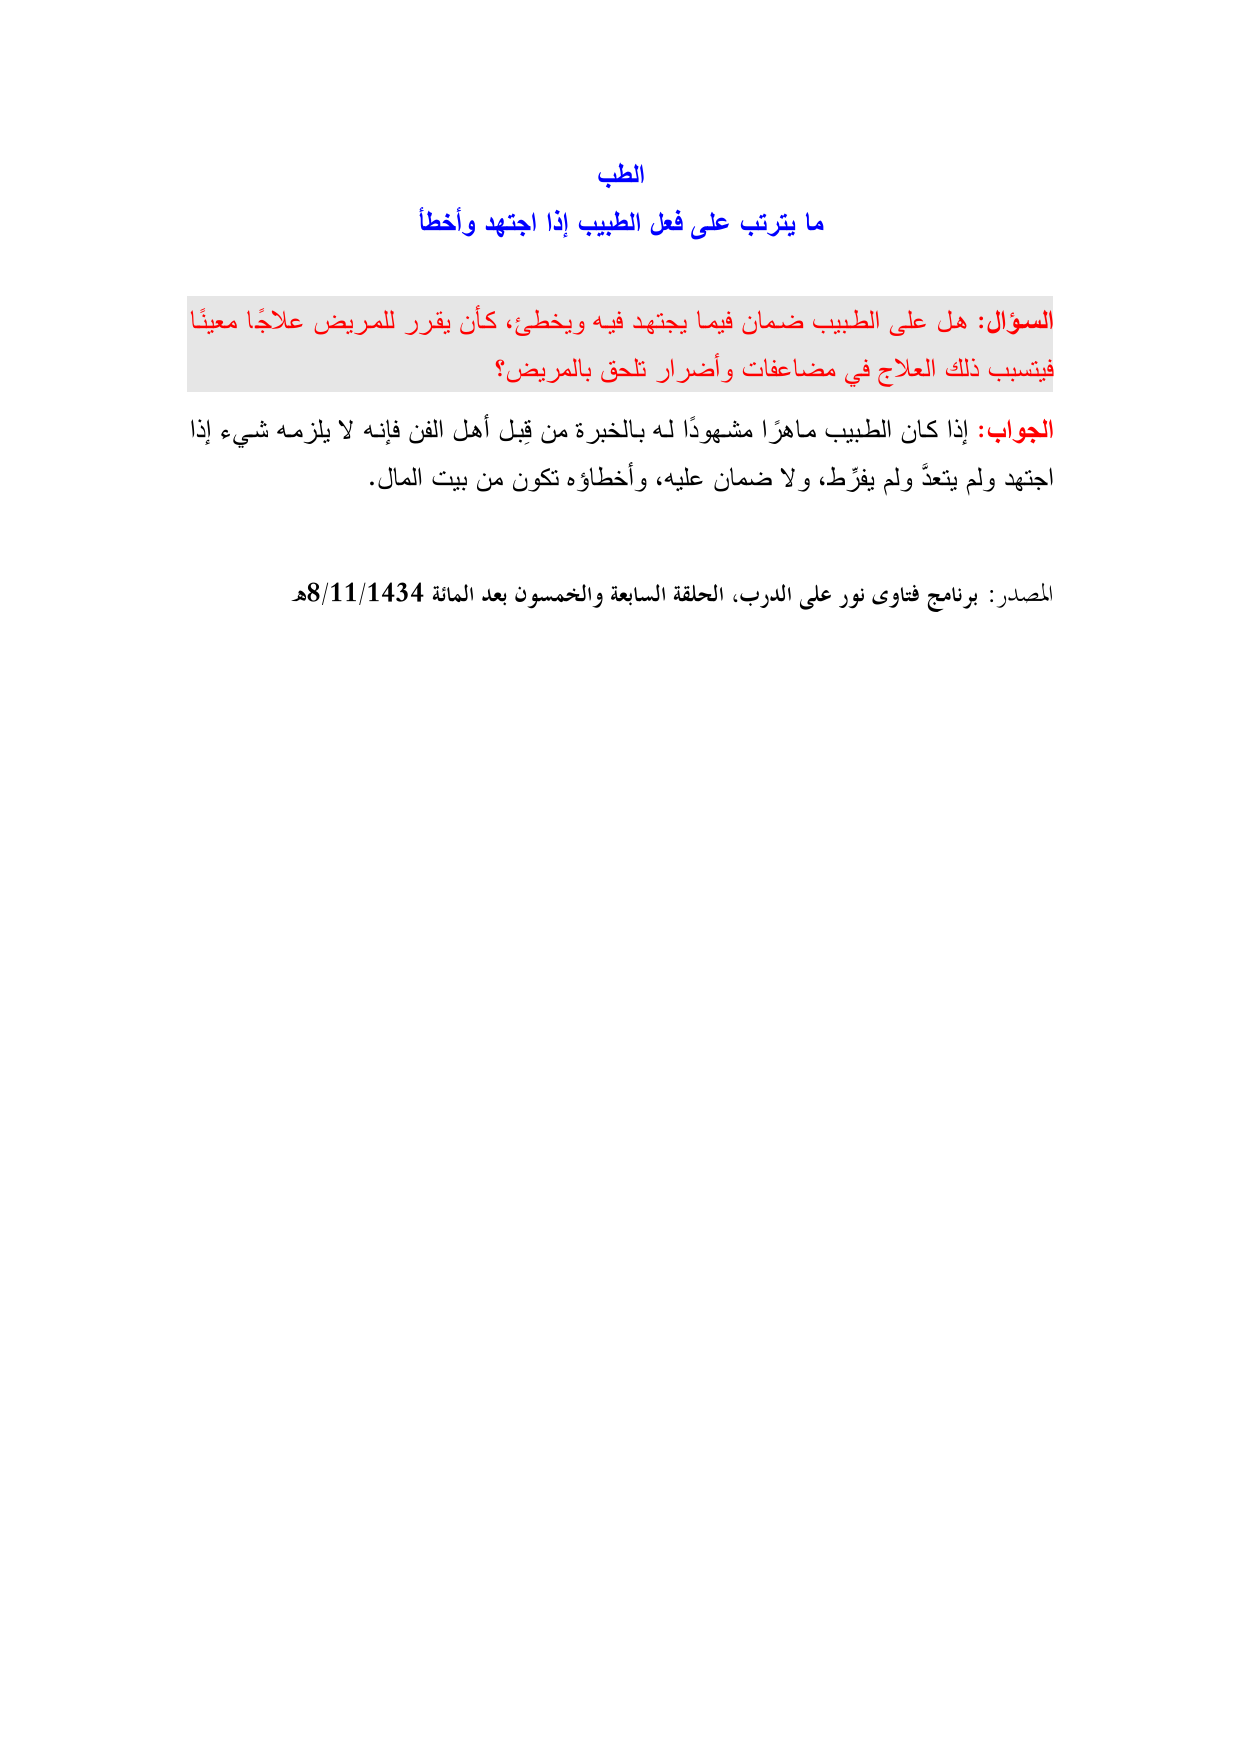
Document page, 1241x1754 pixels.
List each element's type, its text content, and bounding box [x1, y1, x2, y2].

title ما يترتب على فعل الطبيب إذا اجتهد وأخطأ [187, 198, 1053, 247]
title الطب [187, 150, 1053, 198]
text المصدر: برنامج فتاوى نور على الدرب، الحلقة السابعة والخمسون بعد المائة 8/11/1434ه [187, 570, 1053, 620]
text الجواب: إذا كان الطبيب ماهرًا مشهودًا له بالخبرة من قِبل أهل الفن فإنه لا يلزمه شيء إذا اجتهد ولم يتعدَّ ولم يفرِّط، ولا ضمان عليه، وأخطاؤه تكون من بيت المال. [187, 405, 1053, 502]
text السؤال: هل على الطبيب ضمان فيما يجتهد فيه ويخطئ، كأن يقرر للمريض علاجًا معينًا فيتسبب ذلك العلاج في مضاعفات وأضرار تلحق بالمريض؟ [187, 296, 1053, 392]
